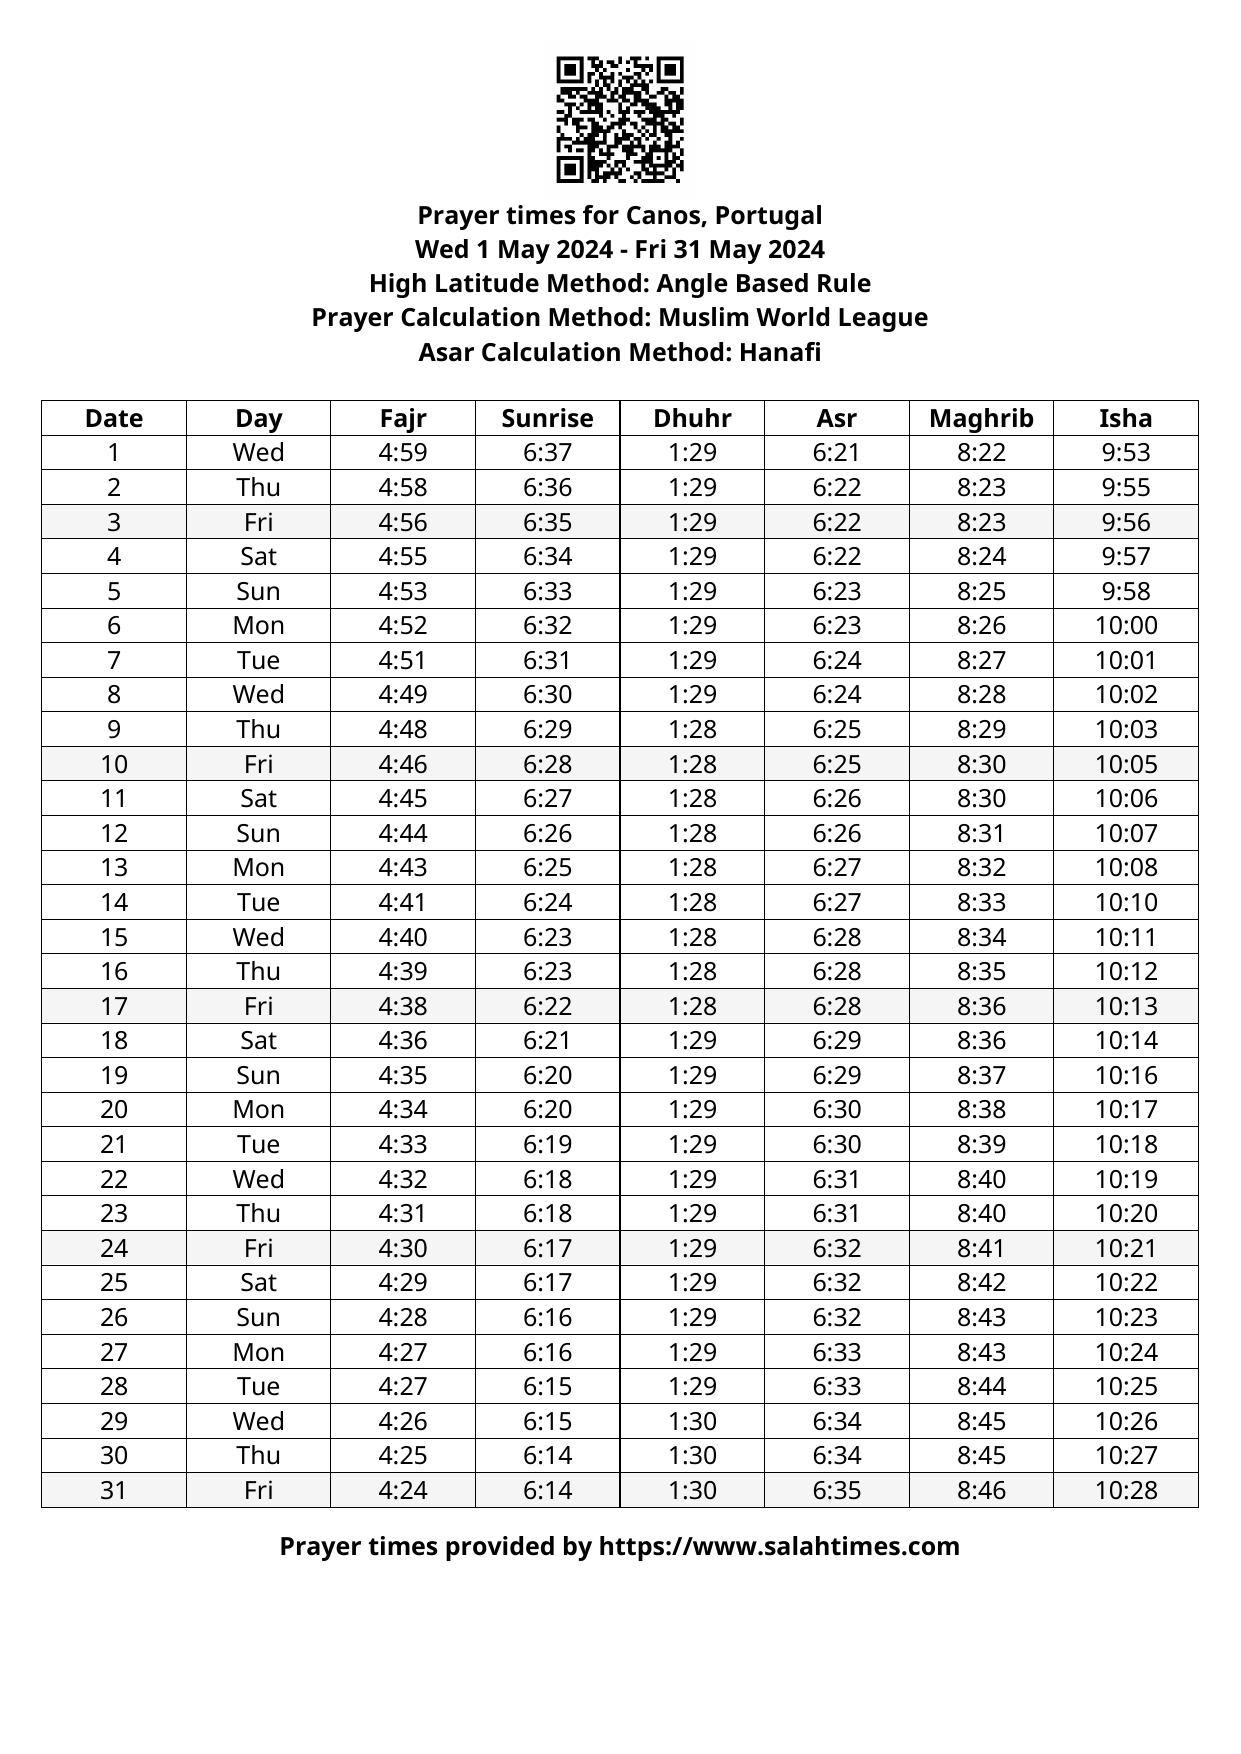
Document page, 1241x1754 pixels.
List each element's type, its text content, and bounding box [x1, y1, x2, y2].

table_cell 6:16 [476, 1335, 619, 1368]
table_cell 6:14 [476, 1473, 619, 1507]
table_cell 12 [42, 816, 186, 849]
table_cell 8:45 [910, 1439, 1053, 1472]
table_cell 4:45 [331, 781, 475, 815]
table_cell Fri [187, 1473, 330, 1507]
table_cell 6:33 [765, 1369, 909, 1403]
table_cell 6:22 [476, 989, 619, 1022]
table_cell 4:55 [331, 539, 475, 573]
table_cell 1:29 [621, 1369, 764, 1403]
table_cell 6 [42, 609, 186, 642]
table_cell 8:35 [910, 954, 1053, 988]
table_cell 24 [42, 1231, 186, 1264]
table_cell 19 [42, 1058, 186, 1092]
table_cell 4:36 [331, 1024, 475, 1057]
table_cell 10:14 [1054, 1024, 1198, 1057]
table_cell 10:21 [1054, 1231, 1198, 1264]
table_cell 4:28 [331, 1300, 475, 1334]
table_cell 10:22 [1054, 1266, 1198, 1299]
table_cell 6:24 [765, 643, 909, 677]
table_cell 4:39 [331, 954, 475, 988]
table_cell Wed [187, 1404, 330, 1437]
table_cell 1:29 [621, 1024, 764, 1057]
table_cell Mon [187, 851, 330, 884]
table_cell 30 [42, 1439, 186, 1472]
table_cell 1:29 [621, 505, 764, 538]
table_cell 8:25 [910, 574, 1053, 607]
table_cell 1:28 [621, 989, 764, 1022]
table_cell 6:22 [765, 470, 909, 504]
table_cell 6:26 [476, 816, 619, 849]
table_cell 8:45 [910, 1404, 1053, 1437]
table_cell 31 [42, 1473, 186, 1507]
table_cell 6:31 [476, 643, 619, 677]
table_cell 1:29 [621, 609, 764, 642]
table_cell 6:20 [476, 1058, 619, 1092]
table_cell Mon [187, 1093, 330, 1126]
table_cell 6:29 [476, 712, 619, 746]
table_cell 8:30 [910, 747, 1053, 780]
table_cell 6:26 [765, 816, 909, 849]
table_cell 1:29 [621, 1266, 764, 1299]
table_cell 1:29 [621, 678, 764, 711]
table_cell 1:29 [621, 1335, 764, 1368]
table_cell 4:43 [331, 851, 475, 884]
table_cell 3 [42, 505, 186, 538]
table_cell 28 [42, 1369, 186, 1403]
table_cell 1:29 [621, 1162, 764, 1195]
table_cell 4:34 [331, 1093, 475, 1126]
table_cell 1:28 [621, 920, 764, 953]
table_cell 4:35 [331, 1058, 475, 1092]
table_cell 10:10 [1054, 885, 1198, 919]
table_cell 10:23 [1054, 1300, 1198, 1334]
table_cell 6:35 [765, 1473, 909, 1507]
table_cell 8:40 [910, 1196, 1053, 1230]
table_cell 9 [42, 712, 186, 746]
table_cell 7 [42, 643, 186, 677]
table_cell 8:46 [910, 1473, 1053, 1507]
table_cell Thu [187, 1196, 330, 1230]
table_cell Fri [187, 1231, 330, 1264]
table_cell 26 [42, 1300, 186, 1334]
table_cell 29 [42, 1404, 186, 1437]
text Asar Calculation Method: Hanafi [42, 334, 1198, 368]
table_cell 6:23 [476, 954, 619, 988]
table_cell 8:37 [910, 1058, 1053, 1092]
table_cell 6:23 [765, 574, 909, 607]
table_header Day [187, 401, 330, 434]
table_header Fajr [331, 401, 475, 434]
table_cell 4:30 [331, 1231, 475, 1264]
table_cell 1:28 [621, 781, 764, 815]
table_cell 4:31 [331, 1196, 475, 1230]
table_cell 6:33 [476, 574, 619, 607]
table_cell 8:44 [910, 1369, 1053, 1403]
table_cell 10:17 [1054, 1093, 1198, 1126]
table_cell Wed [187, 678, 330, 711]
table_cell 8:23 [910, 470, 1053, 504]
table_cell 6:18 [476, 1162, 619, 1195]
table_cell 4:26 [331, 1404, 475, 1437]
table_cell 8:24 [910, 539, 1053, 573]
table_cell 8:28 [910, 678, 1053, 711]
table_cell 1:30 [621, 1473, 764, 1507]
table_cell 1:30 [621, 1404, 764, 1437]
table_cell 1:29 [621, 436, 764, 469]
table_cell 6:30 [765, 1127, 909, 1161]
table_header Date [42, 401, 186, 434]
table_cell 6:25 [765, 747, 909, 780]
table_cell 22 [42, 1162, 186, 1195]
table_cell 6:25 [765, 712, 909, 746]
table_cell 10:00 [1054, 609, 1198, 642]
table_cell 8:29 [910, 712, 1053, 746]
table_cell Wed [187, 920, 330, 953]
table_cell 8:30 [910, 781, 1053, 815]
table_cell 1:28 [621, 851, 764, 884]
table_header Maghrib [910, 401, 1053, 434]
table_cell 4:52 [331, 609, 475, 642]
table_header Dhuhr [621, 401, 764, 434]
table_cell 8:27 [910, 643, 1053, 677]
table_cell Thu [187, 712, 330, 746]
table_cell 6:23 [765, 609, 909, 642]
table_cell Wed [187, 1162, 330, 1195]
table_cell 6:16 [476, 1300, 619, 1334]
table_cell 8:31 [910, 816, 1053, 849]
table_cell 6:32 [765, 1231, 909, 1264]
table_cell 10:16 [1054, 1058, 1198, 1092]
table_cell Sun [187, 816, 330, 849]
table_cell 8:42 [910, 1266, 1053, 1299]
table_cell Mon [187, 609, 330, 642]
table_cell 6:15 [476, 1369, 619, 1403]
table_cell 10 [42, 747, 186, 780]
table_cell 6:28 [476, 747, 619, 780]
table_cell 6:29 [765, 1024, 909, 1057]
table_cell Sun [187, 1300, 330, 1334]
table_cell 10:26 [1054, 1404, 1198, 1437]
table_cell 21 [42, 1127, 186, 1161]
table_cell 6:32 [765, 1300, 909, 1334]
table_cell 27 [42, 1335, 186, 1368]
table_cell 6:27 [765, 851, 909, 884]
table_cell 4:38 [331, 989, 475, 1022]
table_cell 10:11 [1054, 920, 1198, 953]
table_cell 6:33 [765, 1335, 909, 1368]
table_cell 6:15 [476, 1404, 619, 1437]
table_cell 4:58 [331, 470, 475, 504]
table_cell 1:28 [621, 954, 764, 988]
table_cell Fri [187, 989, 330, 1022]
table_cell Sat [187, 781, 330, 815]
table_cell 4:29 [331, 1266, 475, 1299]
table_cell 8:36 [910, 989, 1053, 1022]
table_cell 8:40 [910, 1162, 1053, 1195]
table_cell 10:06 [1054, 781, 1198, 815]
table_cell 4:27 [331, 1335, 475, 1368]
table_cell Sat [187, 539, 330, 573]
table_cell 8:32 [910, 851, 1053, 884]
table_cell 4:27 [331, 1369, 475, 1403]
table_cell Wed [187, 436, 330, 469]
table_cell 17 [42, 989, 186, 1022]
table_cell 8:43 [910, 1300, 1053, 1334]
table_cell 8:26 [910, 609, 1053, 642]
table_cell 5 [42, 574, 186, 607]
table_cell 10:03 [1054, 712, 1198, 746]
table_cell Sat [187, 1266, 330, 1299]
table_cell 20 [42, 1093, 186, 1126]
table_cell Sun [187, 574, 330, 607]
table_cell 14 [42, 885, 186, 919]
table_cell 23 [42, 1196, 186, 1230]
table_cell 1:28 [621, 885, 764, 919]
text Prayer times for Canos, Portugal [42, 198, 1198, 232]
text High Latitude Method: Angle Based Rule [42, 266, 1198, 300]
table_cell 16 [42, 954, 186, 988]
table_cell 4:56 [331, 505, 475, 538]
table_cell 1:29 [621, 1093, 764, 1126]
table_cell 6:34 [765, 1404, 909, 1437]
table_cell 1:29 [621, 1127, 764, 1161]
table_cell 10:12 [1054, 954, 1198, 988]
table_cell Thu [187, 470, 330, 504]
table_cell 1:29 [621, 1231, 764, 1264]
table_cell 10:13 [1054, 989, 1198, 1022]
table_cell 1:29 [621, 1300, 764, 1334]
table_cell 4 [42, 539, 186, 573]
table_cell 8:41 [910, 1231, 1053, 1264]
table_cell 4:44 [331, 816, 475, 849]
table_cell 6:32 [765, 1266, 909, 1299]
table_cell 4:41 [331, 885, 475, 919]
table_cell Thu [187, 1439, 330, 1472]
table_cell 6:28 [765, 954, 909, 988]
table_cell 6:35 [476, 505, 619, 538]
table_cell 1:29 [621, 1196, 764, 1230]
table_cell 6:27 [765, 885, 909, 919]
table_cell 6:30 [476, 678, 619, 711]
table_cell 6:25 [476, 851, 619, 884]
table_cell 6:34 [765, 1439, 909, 1472]
table_cell 8:34 [910, 920, 1053, 953]
table_cell 4:51 [331, 643, 475, 677]
table_cell 10:02 [1054, 678, 1198, 711]
table_cell 10:24 [1054, 1335, 1198, 1368]
table_cell 6:22 [765, 505, 909, 538]
table_cell 6:29 [765, 1058, 909, 1092]
table_cell 10:08 [1054, 851, 1198, 884]
table_cell 1:29 [621, 643, 764, 677]
table_cell 6:23 [476, 920, 619, 953]
table_cell 8:38 [910, 1093, 1053, 1126]
table_cell 4:53 [331, 574, 475, 607]
table_cell 2 [42, 470, 186, 504]
table_cell 1:29 [621, 470, 764, 504]
table_cell 6:26 [765, 781, 909, 815]
picture [542, 41, 699, 198]
table_cell Tue [187, 1127, 330, 1161]
table_cell 6:21 [765, 436, 909, 469]
table_cell Sat [187, 1024, 330, 1057]
table_cell 6:31 [765, 1196, 909, 1230]
table_cell 4:49 [331, 678, 475, 711]
table_cell 4:24 [331, 1473, 475, 1507]
table_cell 4:48 [331, 712, 475, 746]
table_cell 4:46 [331, 747, 475, 780]
table_cell 6:27 [476, 781, 619, 815]
table_cell 9:58 [1054, 574, 1198, 607]
table_cell 1:29 [621, 1058, 764, 1092]
table_cell 6:14 [476, 1439, 619, 1472]
table_cell Thu [187, 954, 330, 988]
table_cell 6:17 [476, 1231, 619, 1264]
table_cell 1:28 [621, 747, 764, 780]
table_cell 9:55 [1054, 470, 1198, 504]
table_header Sunrise [476, 401, 619, 434]
table_cell Fri [187, 505, 330, 538]
table_cell 10:20 [1054, 1196, 1198, 1230]
table_cell 10:27 [1054, 1439, 1198, 1472]
table_cell 6:28 [765, 989, 909, 1022]
table_cell 10:18 [1054, 1127, 1198, 1161]
table_cell 1 [42, 436, 186, 469]
table_cell 6:32 [476, 609, 619, 642]
table_cell 1:30 [621, 1439, 764, 1472]
table_cell 6:24 [476, 885, 619, 919]
table_header Asr [765, 401, 909, 434]
table_cell Tue [187, 643, 330, 677]
table_cell Mon [187, 1335, 330, 1368]
table_cell 9:53 [1054, 436, 1198, 469]
table_cell 1:28 [621, 712, 764, 746]
table_cell 6:20 [476, 1093, 619, 1126]
table_cell 8 [42, 678, 186, 711]
table_cell 6:31 [765, 1162, 909, 1195]
table_header Isha [1054, 401, 1198, 434]
table_cell 9:57 [1054, 539, 1198, 573]
table_cell 1:28 [621, 816, 764, 849]
text Prayer Calculation Method: Muslim World League [42, 300, 1198, 334]
table_cell 18 [42, 1024, 186, 1057]
table_cell 6:37 [476, 436, 619, 469]
table_cell 1:29 [621, 539, 764, 573]
table_cell 8:39 [910, 1127, 1053, 1161]
table_cell 6:18 [476, 1196, 619, 1230]
table_cell 10:25 [1054, 1369, 1198, 1403]
table_cell 9:56 [1054, 505, 1198, 538]
table_cell 8:43 [910, 1335, 1053, 1368]
table_cell 10:19 [1054, 1162, 1198, 1195]
table_cell 4:33 [331, 1127, 475, 1161]
table_cell Tue [187, 885, 330, 919]
table_cell 11 [42, 781, 186, 815]
text Wed 1 May 2024 - Fri 31 May 2024 [42, 232, 1198, 266]
table_cell 8:23 [910, 505, 1053, 538]
table_cell 6:21 [476, 1024, 619, 1057]
table_cell 10:07 [1054, 816, 1198, 849]
table_cell 4:59 [331, 436, 475, 469]
table_cell 6:17 [476, 1266, 619, 1299]
table_cell 6:34 [476, 539, 619, 573]
table_cell 15 [42, 920, 186, 953]
table_cell 10:05 [1054, 747, 1198, 780]
table_cell 6:28 [765, 920, 909, 953]
table_cell 13 [42, 851, 186, 884]
text Prayer times provided by https://www.salahtimes.com [42, 1528, 1198, 1563]
table_cell 4:25 [331, 1439, 475, 1472]
table_cell 4:40 [331, 920, 475, 953]
table_cell 10:28 [1054, 1473, 1198, 1507]
table_cell 6:30 [765, 1093, 909, 1126]
table_cell 6:36 [476, 470, 619, 504]
table_cell 8:22 [910, 436, 1053, 469]
table_cell Fri [187, 747, 330, 780]
table_cell 6:24 [765, 678, 909, 711]
table_cell 25 [42, 1266, 186, 1299]
table_cell 8:33 [910, 885, 1053, 919]
table_cell Tue [187, 1369, 330, 1403]
table_cell 8:36 [910, 1024, 1053, 1057]
table_cell 10:01 [1054, 643, 1198, 677]
table_cell Sun [187, 1058, 330, 1092]
table_cell 4:32 [331, 1162, 475, 1195]
table_cell 1:29 [621, 574, 764, 607]
table_cell 6:22 [765, 539, 909, 573]
table_cell 6:19 [476, 1127, 619, 1161]
